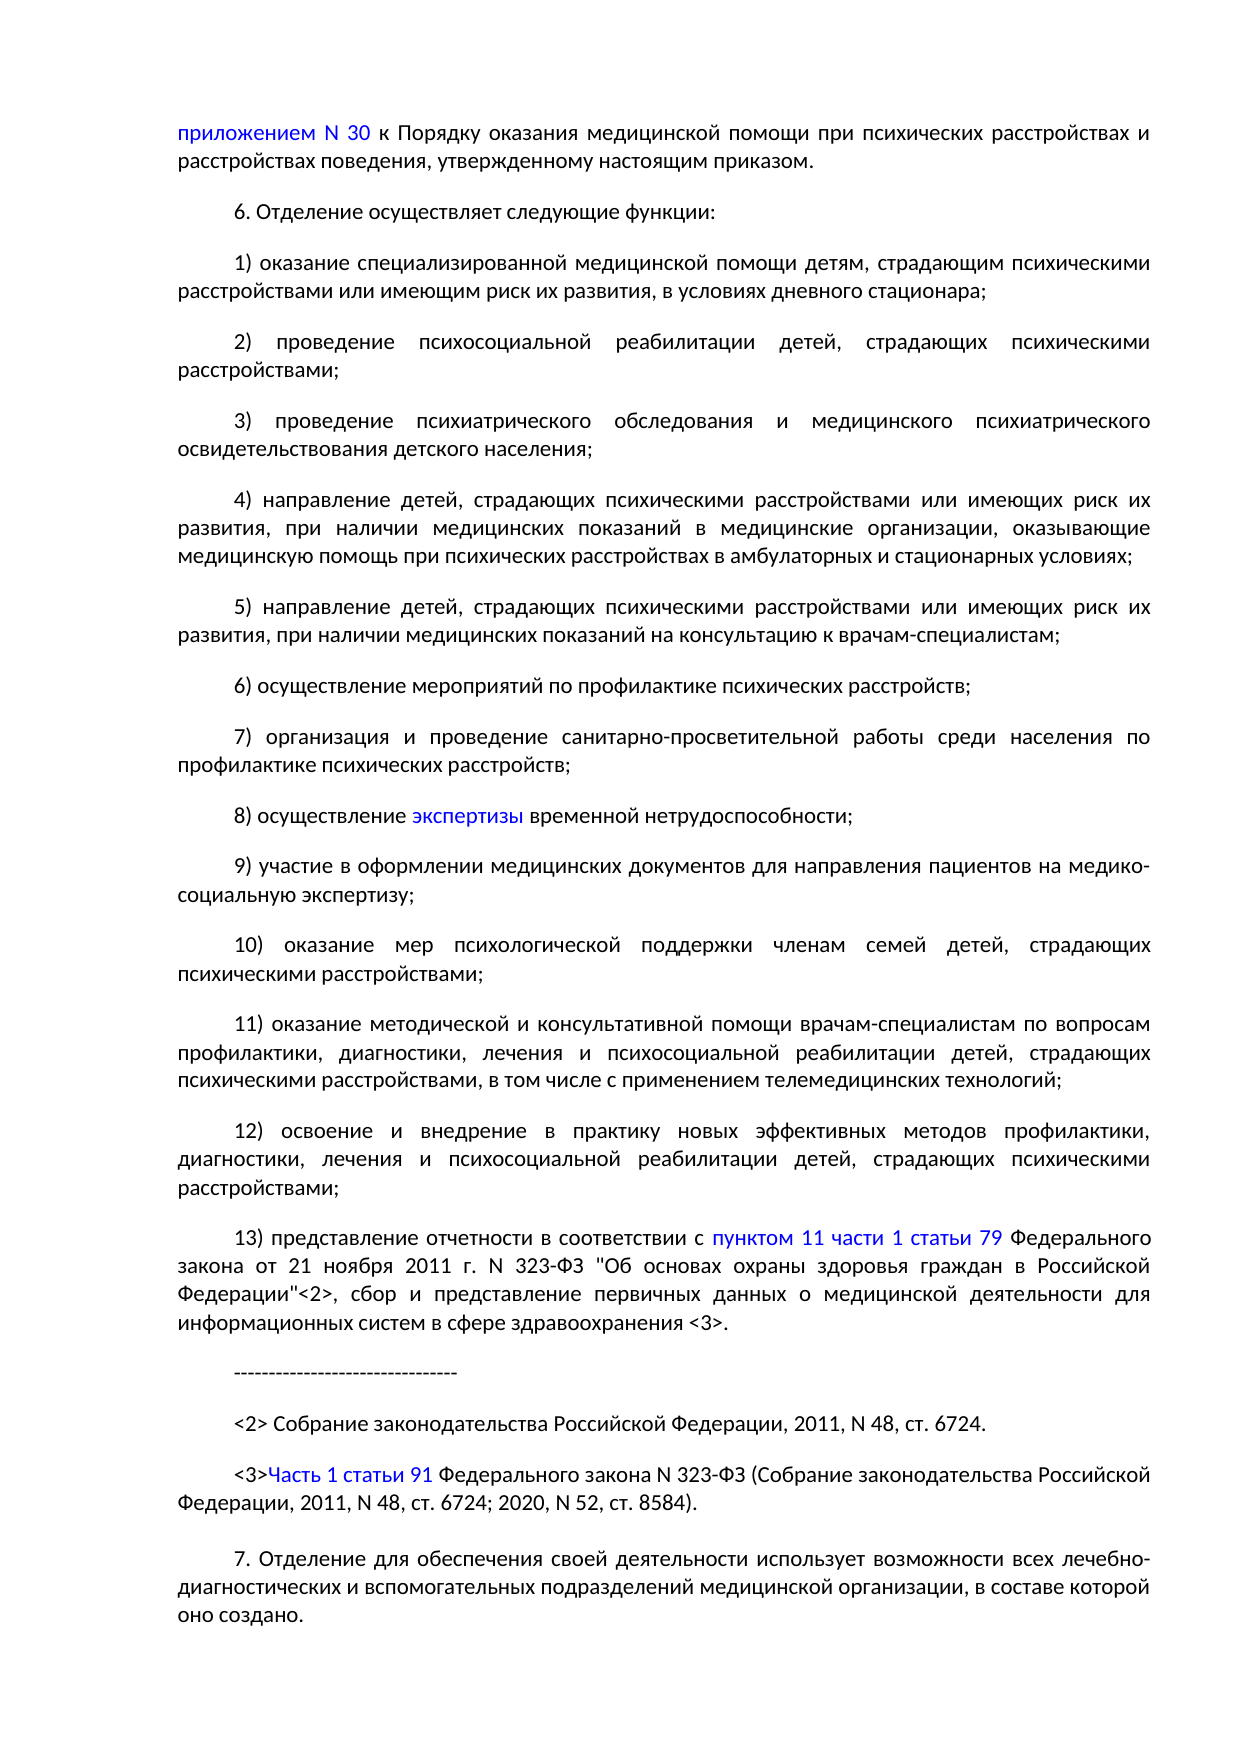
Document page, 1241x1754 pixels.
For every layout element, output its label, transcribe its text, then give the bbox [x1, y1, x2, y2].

text 7. Отделение для обеспечения своей деятельности использует возможности всех лечебно-диагностических и вспомогательных подразделений медицинской организации, в составе которой оно создано. [177, 1544, 1152, 1628]
text 9) участие в оформлении медицинских документов для направления пациентов на медико-социальную экспертизу; [177, 852, 1152, 908]
text 13) представление отчетности в соответствии с пунктом 11 части 1 статьи 79 Федерального закона от 21 ноября 2011 г. N 323-ФЗ "Об основах охраны здоровья граждан в Российской Федерации"<2>, сбор и представление первичных данных о медицинской деятельности для информационных систем в сфере здравоохранения <3>. [177, 1223, 1152, 1336]
text <3>Часть 1 статьи 91 Федерального закона N 323-ФЗ (Собрание законодательства Российской Федерации, 2011, N 48, ст. 6724; 2020, N 52, ст. 8584). [177, 1460, 1152, 1516]
text 6. Отделение осуществляет следующие функции: [177, 197, 1152, 225]
text 5) направление детей, страдающих психическими расстройствами или имеющих риск их развития, при наличии медицинских показаний на консультацию к врачам-специалистам; [177, 592, 1152, 648]
text 1) оказание специализированной медицинской помощи детям, страдающим психическими расстройствами или имеющим риск их развития, в условиях дневного стационара; [177, 248, 1152, 304]
text 8) осуществление экспертизы временной нетрудоспособности; [177, 801, 1152, 829]
text 10) оказание мер психологической поддержки членам семей детей, страдающих психическими расстройствами; [177, 931, 1152, 987]
text 2) проведение психосоциальной реабилитации детей, страдающих психическими расстройствами; [177, 327, 1152, 383]
text 6) осуществление мероприятий по профилактике психических расстройств; [177, 671, 1152, 699]
text 12) освоение и внедрение в практику новых эффективных методов профилактики, диагностики, лечения и психосоциальной реабилитации детей, страдающих психическими расстройствами; [177, 1117, 1152, 1201]
text 7) организация и проведение санитарно-просветительной работы среди населения по профилактике психических расстройств; [177, 722, 1152, 778]
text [177, 118, 1152, 174]
text 3) проведение психиатрического обследования и медицинского психиатрического освидетельствования детского населения; [177, 406, 1152, 462]
text -------------------------------- [177, 1358, 1152, 1387]
text <2> Собрание законодательства Российской Федерации, 2011, N 48, ст. 6724. [177, 1409, 1152, 1437]
text 11) оказание методической и консультативной помощи врачам-специалистам по вопросам профилактики, диагностики, лечения и психосоциальной реабилитации детей, страдающих психическими расстройствами, в том числе с применением телемедицинских технологий; [177, 1009, 1152, 1094]
text 4) направление детей, страдающих психическими расстройствами или имеющих риск их развития, при наличии медицинских показаний в медицинские организации, оказывающие медицинскую помощь при психических расстройствах в амбулаторных и стационарных условиях; [177, 485, 1152, 569]
